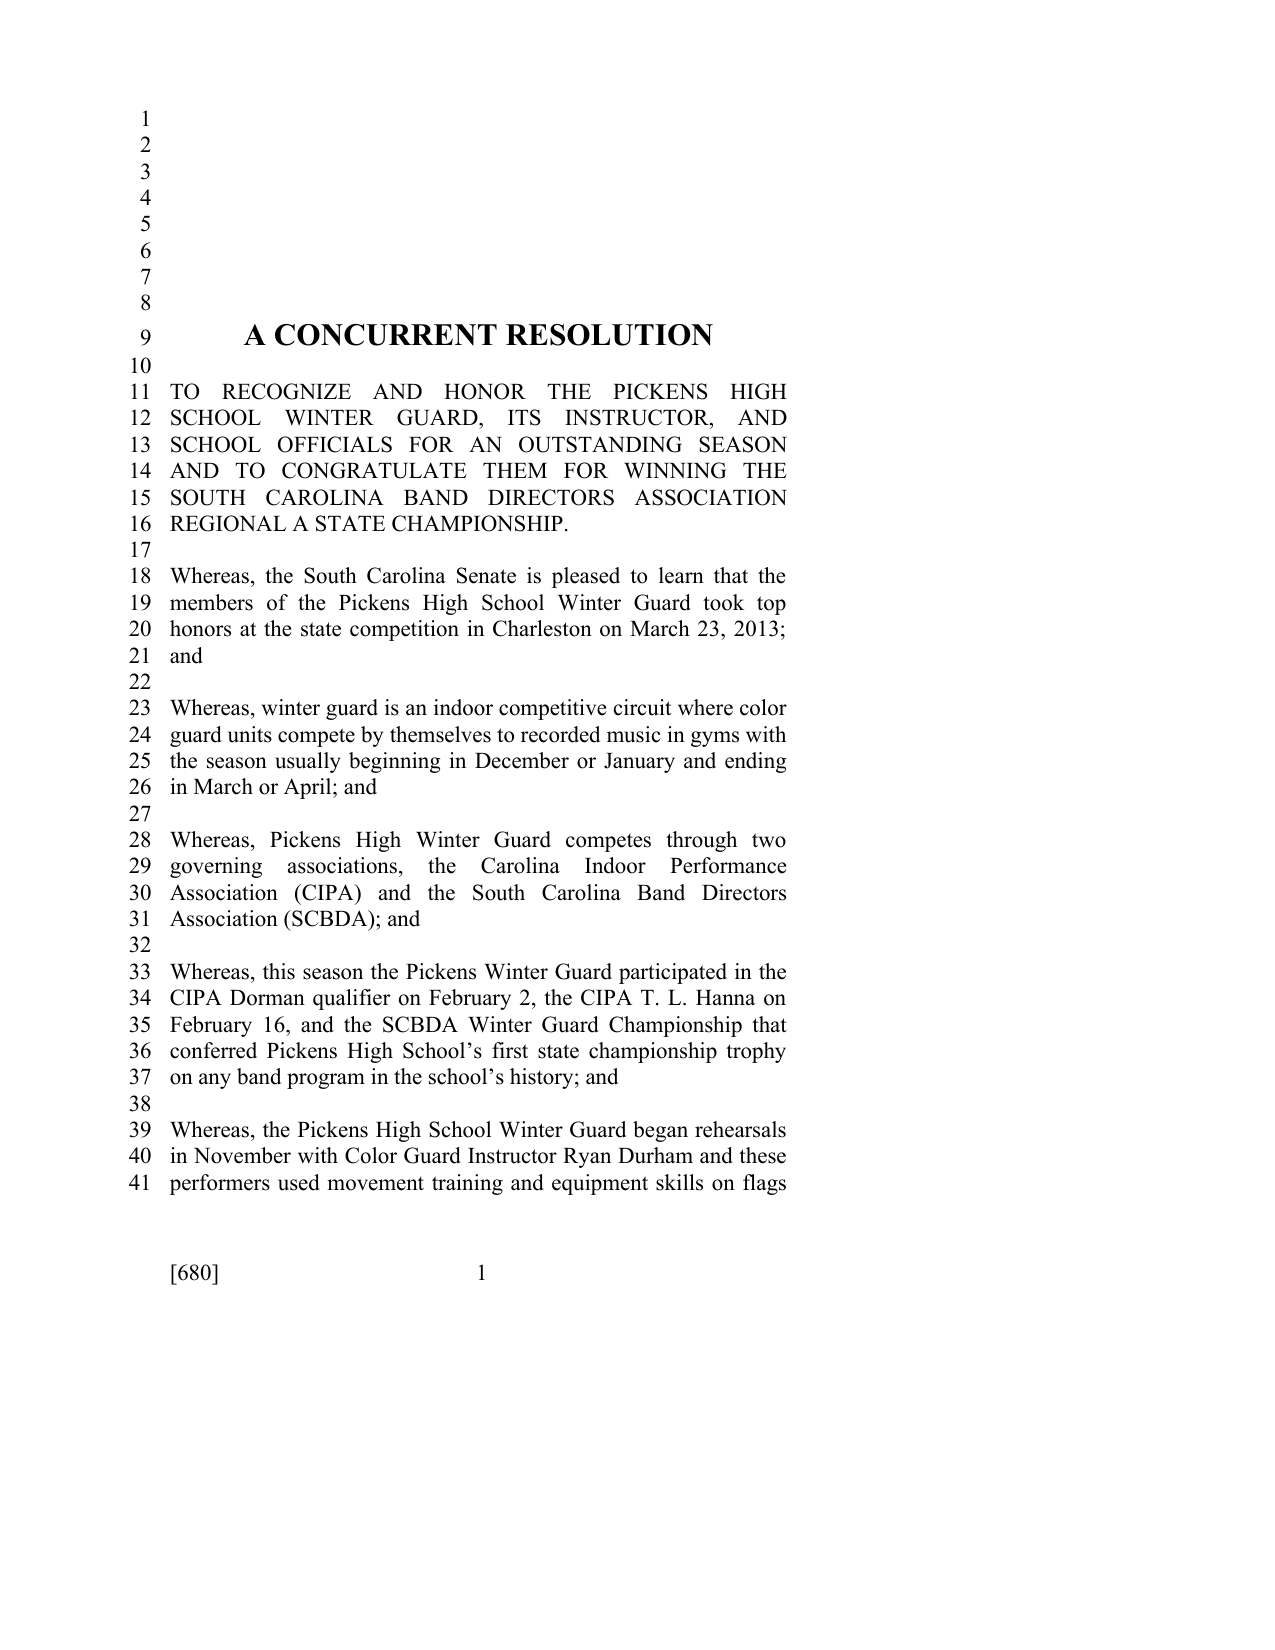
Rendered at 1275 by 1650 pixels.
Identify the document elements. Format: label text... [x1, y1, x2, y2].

text Whereas, the South Carolina Senate is pleased to learn that the members of the Pickens High School Winter Guard took top honors at the state competition in Charleston on March 23, 2013; and [169, 563, 787, 668]
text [169, 1116, 787, 1195]
text Whereas, winter guard is an indoor competitive circuit where color guard units compete by themselves to recorded music in gyms with the season usually beginning in December or January and ending in March or April; and [169, 694, 787, 800]
text Whereas, this season the Pickens Winter Guard participated in the CIPA Dorman qualifier on February 2, the CIPA T. L. Hanna on February 16, and the SCBDA Winter Guard Championship that conferred Pickens High School’s first state championship trophy on any band program in the school’s history; and [169, 958, 787, 1090]
text Whereas, Pickens High Winter Guard competes through two governing associations, the Carolina Indoor Performance Association (CIPA) and the South Carolina Band Directors Association (SCBDA); and [169, 826, 787, 932]
text TO RECOGNIZE AND HONOR THE PICKENS HIGH SCHOOL WINTER GUARD, ITS INSTRUCTOR, AND SCHOOL OFFICIALS FOR AN OUTSTANDING SEASON AND TO CONGRATULATE THEM FOR WINNING THE SOUTH CAROLINA BAND DIRECTORS ASSOCIATION REGIONAL A STATE CHAMPIONSHIP. [169, 378, 787, 536]
text A CONCURRENT RESOLUTION [169, 316, 787, 352]
